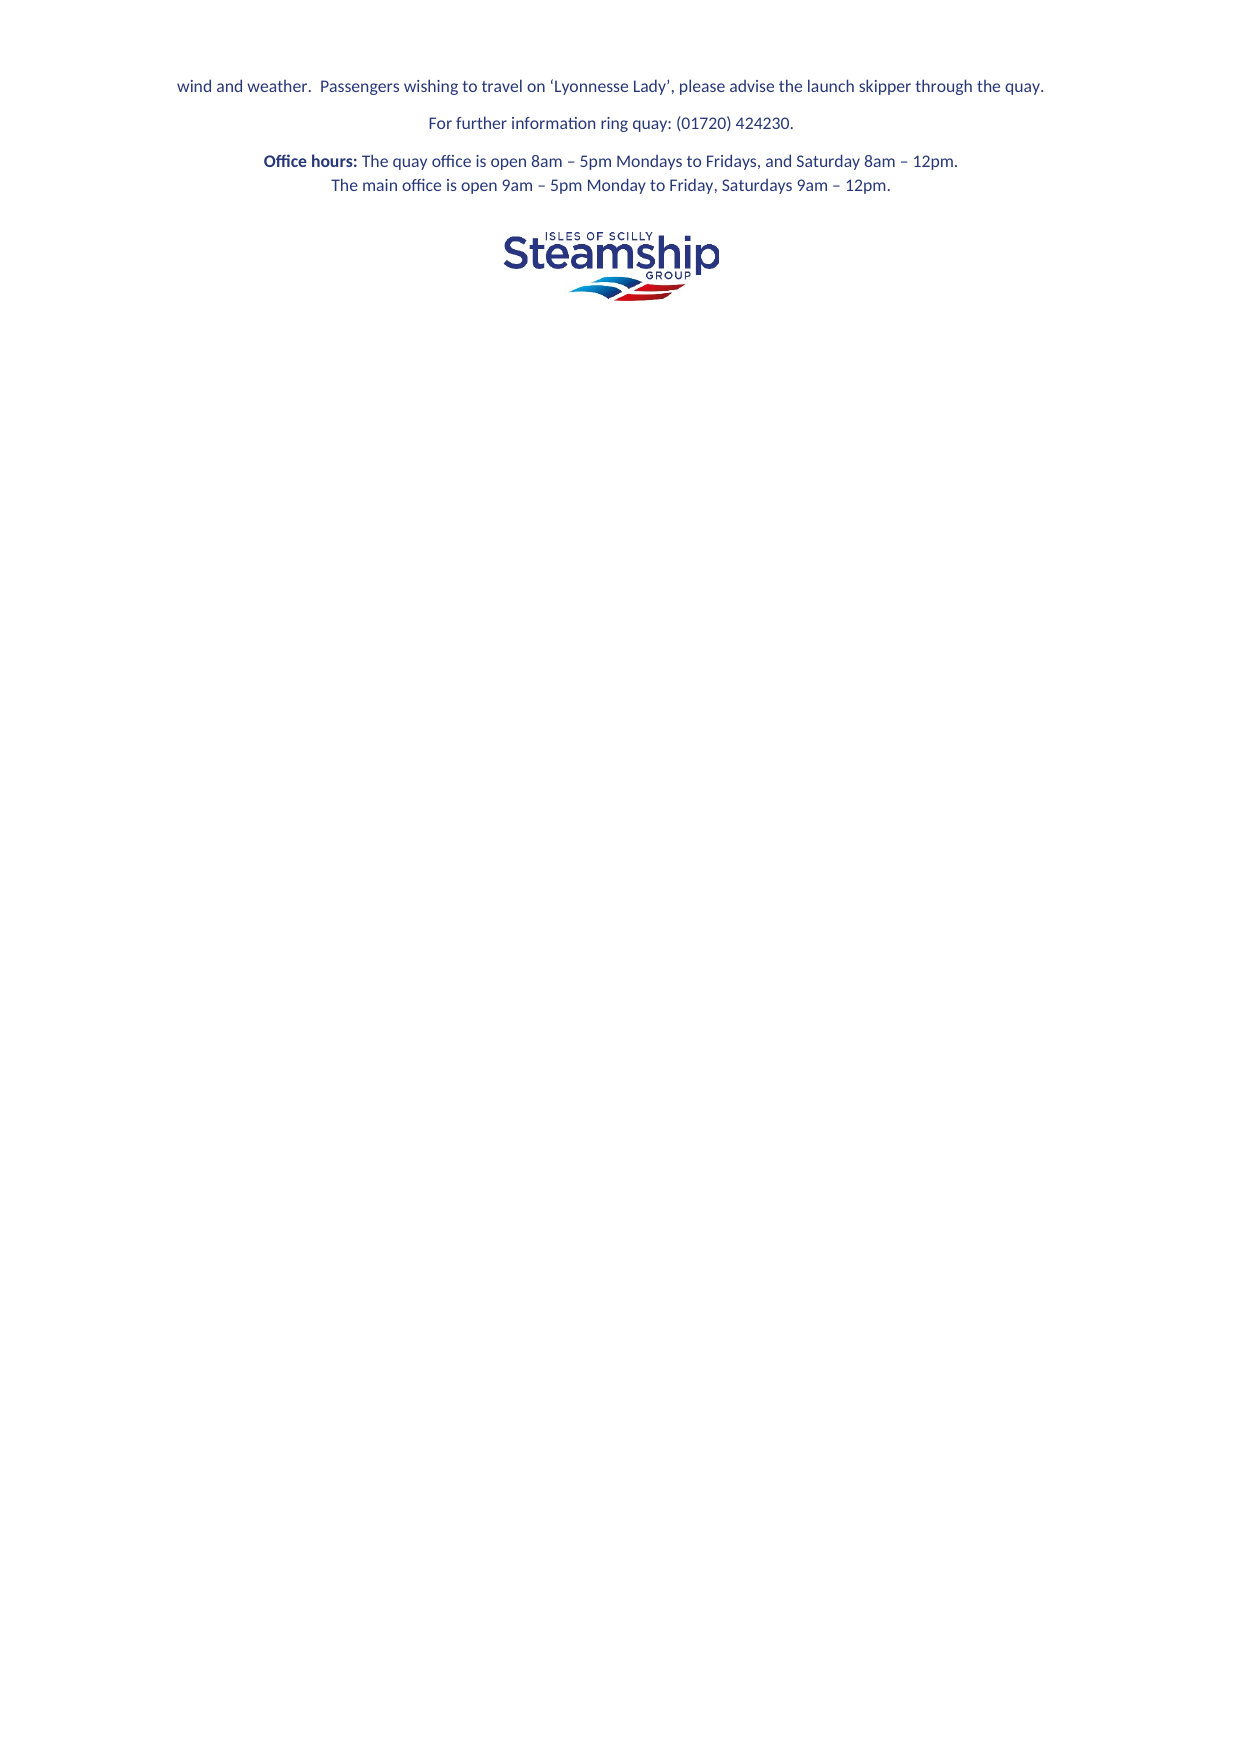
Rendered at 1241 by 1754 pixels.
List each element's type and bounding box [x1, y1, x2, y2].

picture [503, 232, 719, 301]
table_cell [146, 59, 1076, 203]
table_cell [146, 203, 1076, 307]
